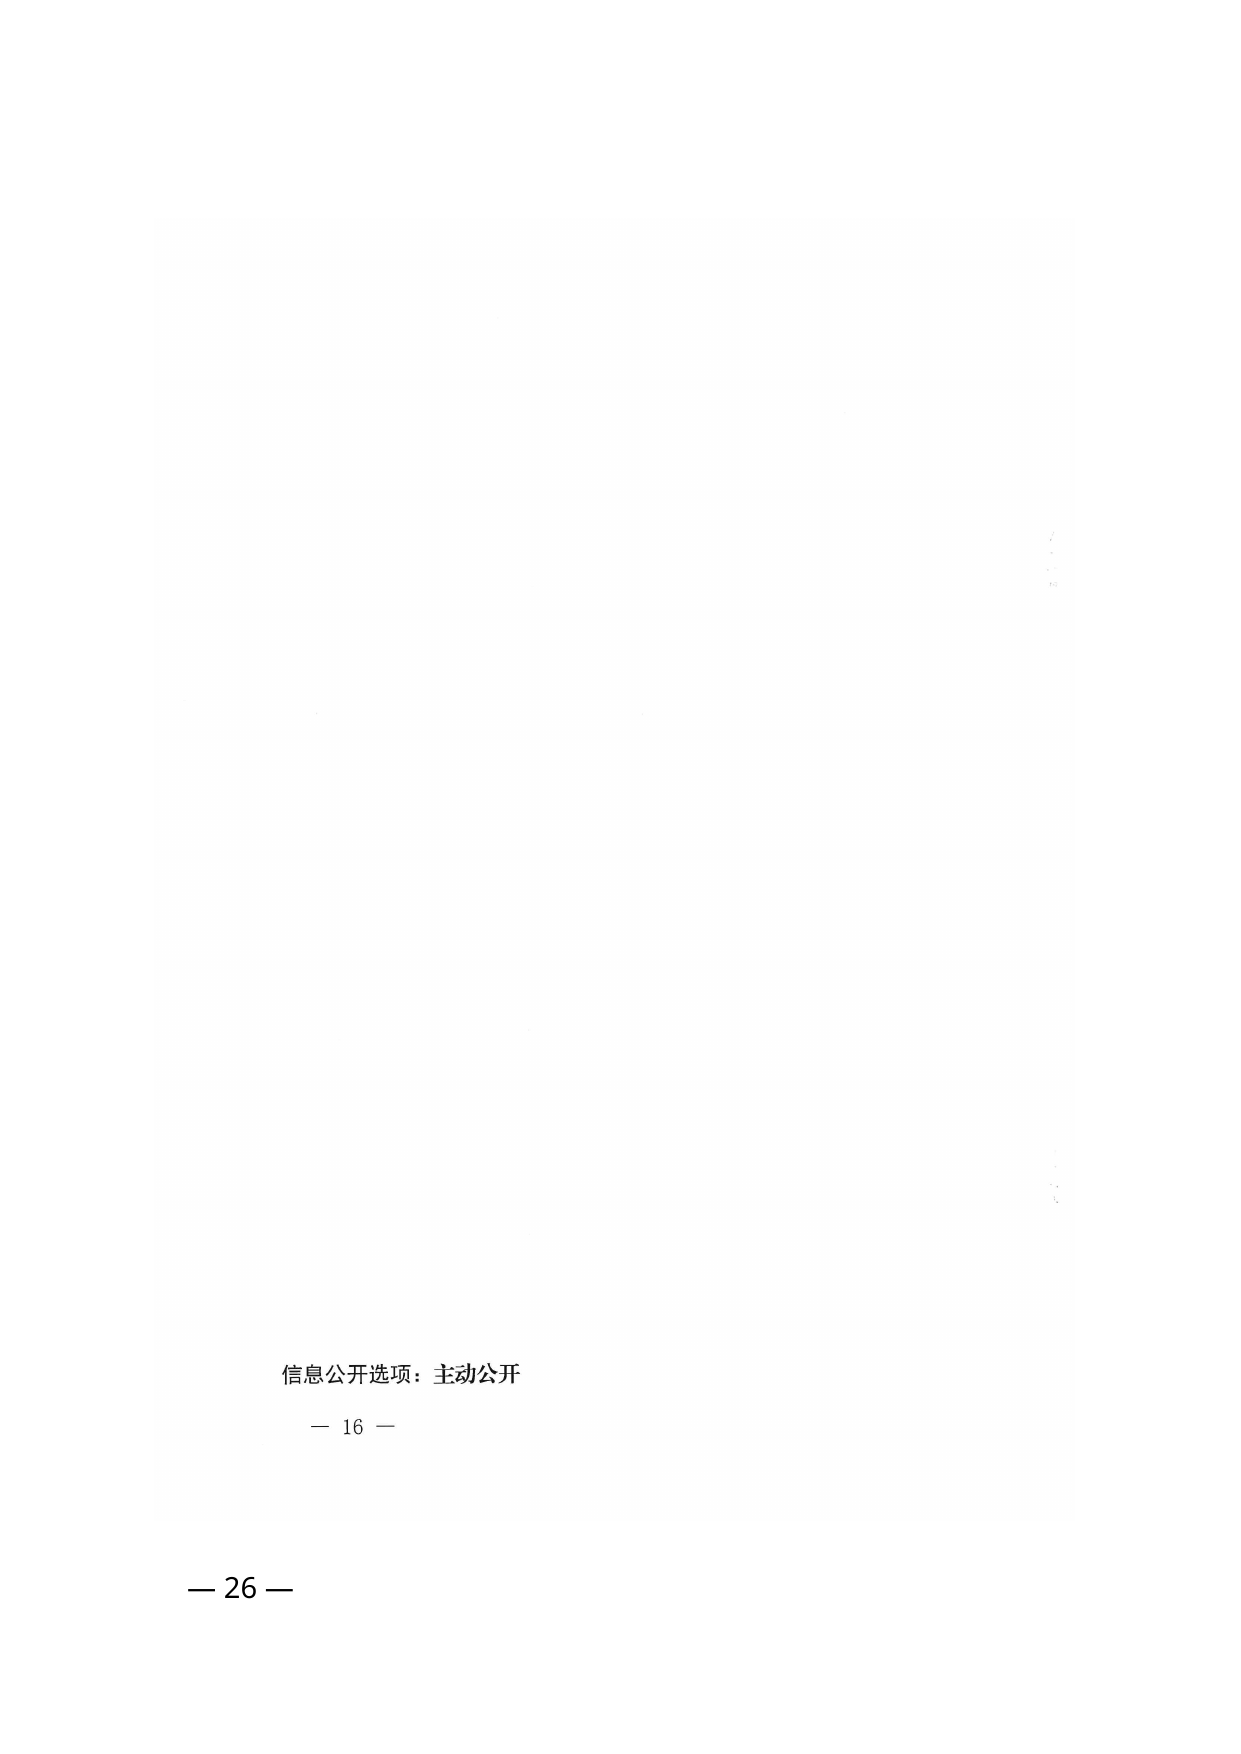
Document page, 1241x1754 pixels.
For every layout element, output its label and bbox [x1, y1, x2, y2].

picture [153, 218, 1075, 1521]
